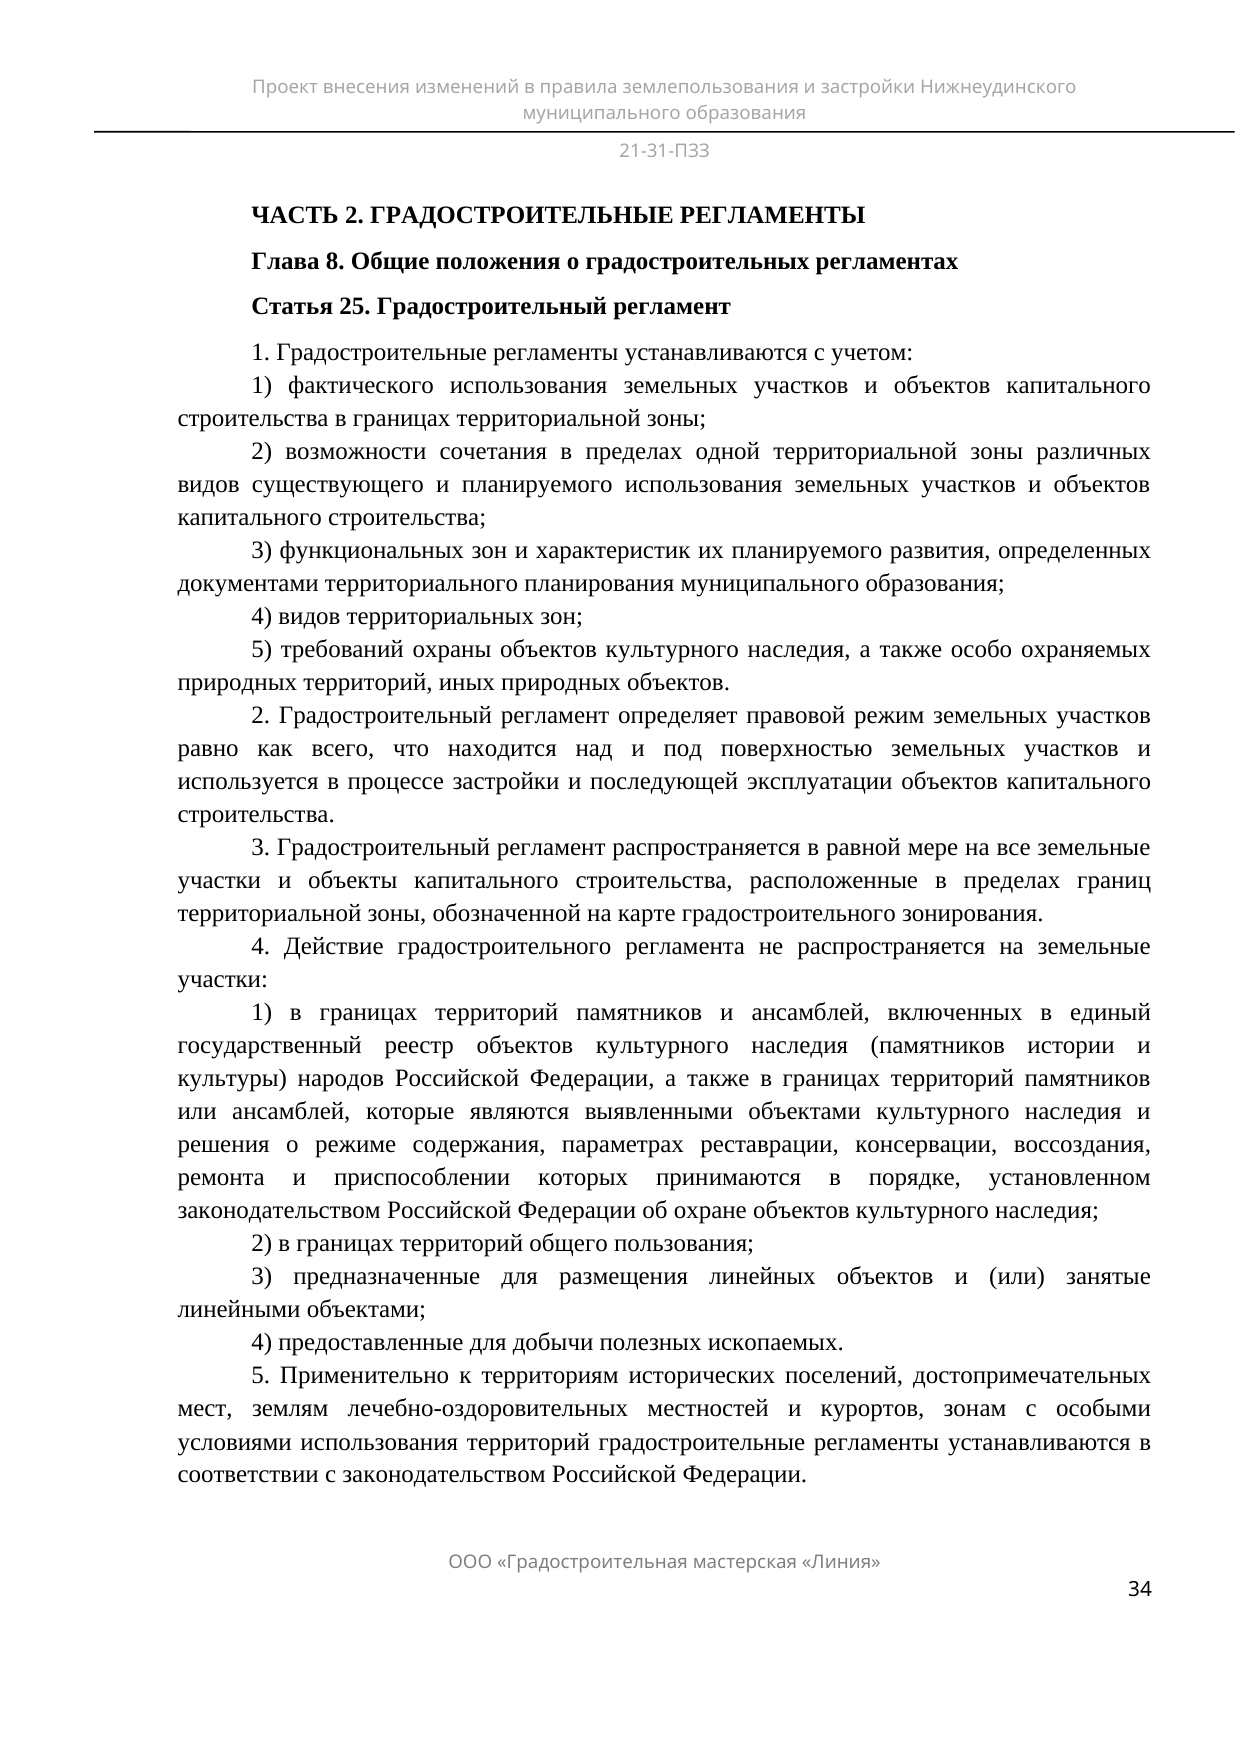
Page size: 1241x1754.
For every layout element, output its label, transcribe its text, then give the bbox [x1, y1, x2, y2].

text 2) возможности сочетания в пределах одной территориальной зоны различных видов существующего и планируемого использования земельных участков и объектов капитального строительства; [177, 436, 1152, 531]
text 1. Градостроительные регламенты устанавливаются с учетом: [177, 337, 1152, 366]
text 4) видов территориальных зон; [177, 601, 1152, 630]
subtitle ЧАСТЬ 2. ГРАДОСТРОИТЕЛЬНЫЕ РЕГЛАМЕНТЫ [177, 200, 1152, 229]
text 3) предназначенные для размещения линейных объектов и (или) занятые линейными объектами; [177, 1261, 1152, 1323]
text 2. Градостроительный регламент определяет правовой режим земельных участков равно как всего, что находится над и под поверхностью земельных участков и используется в процессе застройки и последующей эксплуатации объектов капитального строительства. [177, 700, 1152, 828]
text 5) требований охраны объектов культурного наследия, а также особо охраняемых природных территорий, иных природных объектов. [177, 634, 1152, 696]
text 1) в границах территорий памятников и ансамблей, включенных в единый государственный реестр объектов культурного наследия (памятников истории и культуры) народов Российской Федерации, а также в границах территорий памятников или ансамблей, которые являются выявленными объектами культурного наследия и решения о режиме содержания, параметрах реставрации, консервации, воссоздания, ремонта и приспособлении которых принимаются в порядке, установленном законодательством Российской Федерации об охране объектов культурного наследия; [177, 997, 1152, 1224]
text 1) фактического использования земельных участков и объектов капитального строительства в границах территориальной зоны; [177, 370, 1152, 432]
text 2) в границах территорий общего пользования; [177, 1228, 1152, 1257]
text 3. Градостроительный регламент распространяется в равной мере на все земельные участки и объекты капитального строительства, расположенные в пределах границ территориальной зоны, обозначенной на карте градостроительного зонирования. [177, 832, 1152, 927]
text 3) функциональных зон и характеристик их планируемого развития, определенных документами территориального планирования муниципального образования; [177, 535, 1152, 597]
subtitle Статья 25. Градостроительный регламент [177, 291, 1152, 320]
subtitle Глава 8. Общие положения о градостроительных регламентах [177, 246, 1152, 274]
text 4) предоставленные для добычи полезных ископаемых. [177, 1327, 1152, 1356]
text 4. Действие градостроительного регламента не распространяется на земельные участки: [177, 931, 1152, 993]
text 5. Применительно к территориям исторических поселений, достопримечательных мест, землям лечебно-оздоровительных местностей и курортов, зонам с особыми условиями использования территорий градостроительные регламенты устанавливаются в соответствии с законодательством Российской Федерации. [177, 1361, 1152, 1488]
